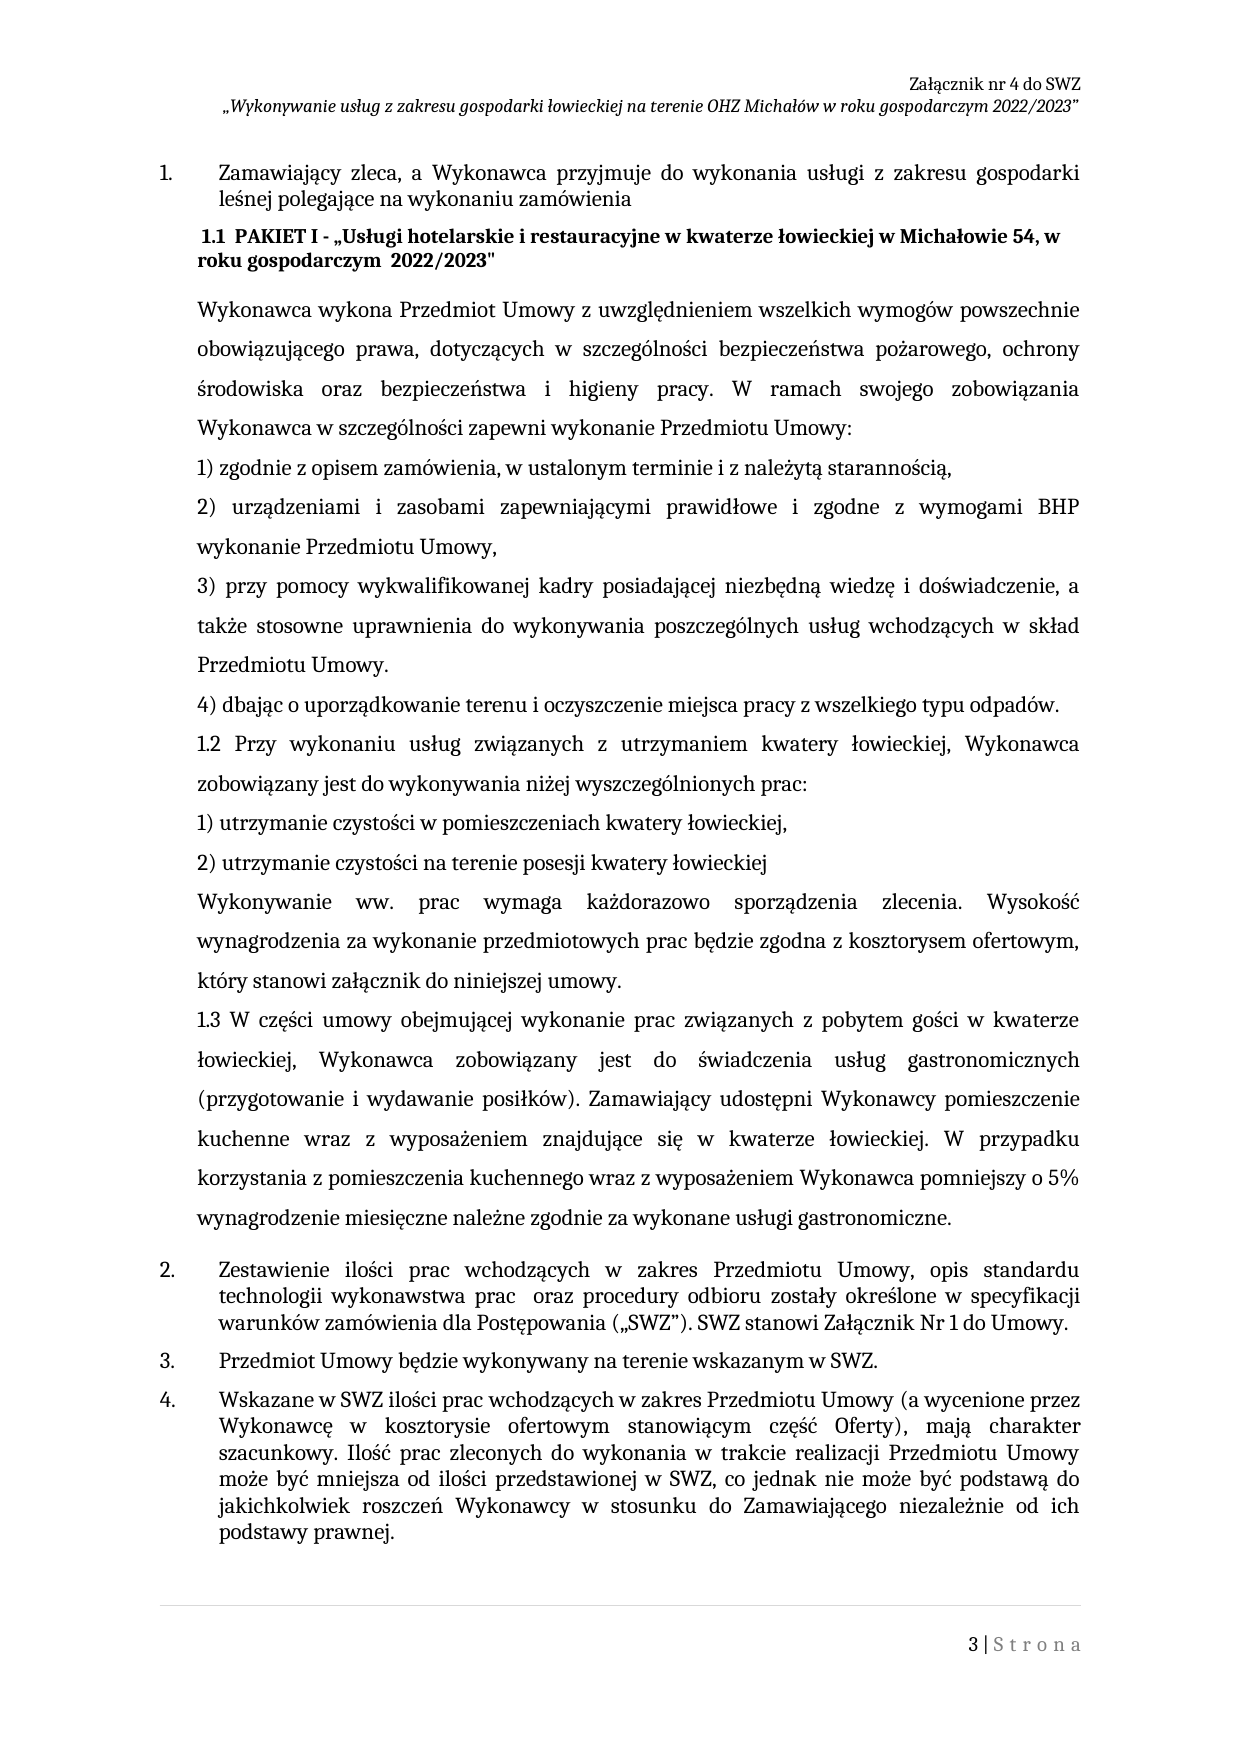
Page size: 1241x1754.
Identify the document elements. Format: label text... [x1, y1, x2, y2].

list Zestawienie ilości prac wchodzących w zakres Przedmiotu Umowy, opis standardu technologii wykonawstwa prac oraz procedury odbioru zostały określone w specyfikacji warunków zamówienia dla Postępowania („SWZ”). SWZ stanowi Załącznik Nr 1 do Umowy. [159, 1257, 1081, 1336]
list Przedmiot Umowy będzie wykonywany na terenie wskazanym w SWZ. [159, 1348, 1081, 1374]
text 1.3 W części umowy obejmującej wykonanie prac związanych z pobytem gości w kwaterze łowieckiej, Wykonawca zobowiązany jest do świadczenia usług gastronomicznych (przygotowanie i wydawanie posiłków). Zamawiający udostępni Wykonawcy pomieszczenie kuchenne wraz z wyposażeniem znajdujące się w kwaterze łowieckiej. W przypadku korzystania z pomieszczenia kuchennego wraz z wyposażeniem Wykonawca pomniejszy o 5% wynagrodzenie miesięczne należne zgodnie za wykonane usługi gastronomiczne. [197, 1007, 1081, 1231]
list Wskazane w SWZ ilości prac wchodzących w zakres Przedmiotu Umowy (a wycenione przez Wykonawcę w kosztorysie ofertowym stanowiącym część Oferty), mają charakter szacunkowy. Ilość prac zleconych do wykonania w trakcie realizacji Przedmiotu Umowy może być mniejsza od ilości przedstawionej w SWZ, co jednak nie może być podstawą do jakichkolwiek roszczeń Wykonawcy w stosunku do Zamawiającego niezależnie od ich podstawy prawnej. [159, 1387, 1081, 1545]
text 1) zgodnie z opisem zamówienia, w ustalonym terminie i z należytą starannością, [197, 454, 1081, 481]
text 1.2 Przy wykonaniu usług związanych z utrzymaniem kwatery łowieckiej, Wykonawca zobowiązany jest do wykonywania niżej wyszczególnionych prac: [197, 731, 1081, 797]
list 1.1 PAKIET I - „Usługi hotelarskie i restauracyjne w kwaterze łowieckiej w Michałowie 54, w roku gospodarczym 2022/2023" [197, 225, 1081, 273]
text 3) przy pomocy wykwalifikowanej kadry posiadającej niezbędną wiedzę i doświadczenie, a także stosowne uprawnienia do wykonywania poszczególnych usług wchodzących w skład Przedmiotu Umowy. [197, 573, 1081, 678]
text 1) utrzymanie czystości w pomieszczeniach kwatery łowieckiej, [197, 810, 1081, 836]
text Wykonawca wykona Przedmiot Umowy z uwzględnieniem wszelkich wymogów powszechnie obowiązującego prawa, dotyczących w szczególności bezpieczeństwa pożarowego, ochrony środowiska oraz bezpieczeństwa i higieny pracy. W ramach swojego zobowiązania Wykonawca w szczególności zapewni wykonanie Przedmiotu Umowy: [197, 297, 1081, 441]
text Wykonywanie ww. prac wymaga każdorazowo sporządzenia zlecenia. Wysokość wynagrodzenia za wykonanie przedmiotowych prac będzie zgodna z kosztorysem ofertowym, który stanowi załącznik do niniejszej umowy. [197, 889, 1081, 994]
text 2) urządzeniami i zasobami zapewniającymi prawidłowe i zgodne z wymogami BHP wykonanie Przedmiotu Umowy, [197, 494, 1081, 560]
list Zamawiający zleca, a Wykonawca przyjmuje do wykonania usługi z zakresu gospodarki leśnej polegające na wykonaniu zamówienia [159, 159, 1081, 212]
text 4) dbając o uporządkowanie terenu i oczyszczenie miejsca pracy z wszelkiego typu odpadów. [197, 691, 1081, 718]
text 2) utrzymanie czystości na terenie posesji kwatery łowieckiej [197, 849, 1081, 876]
